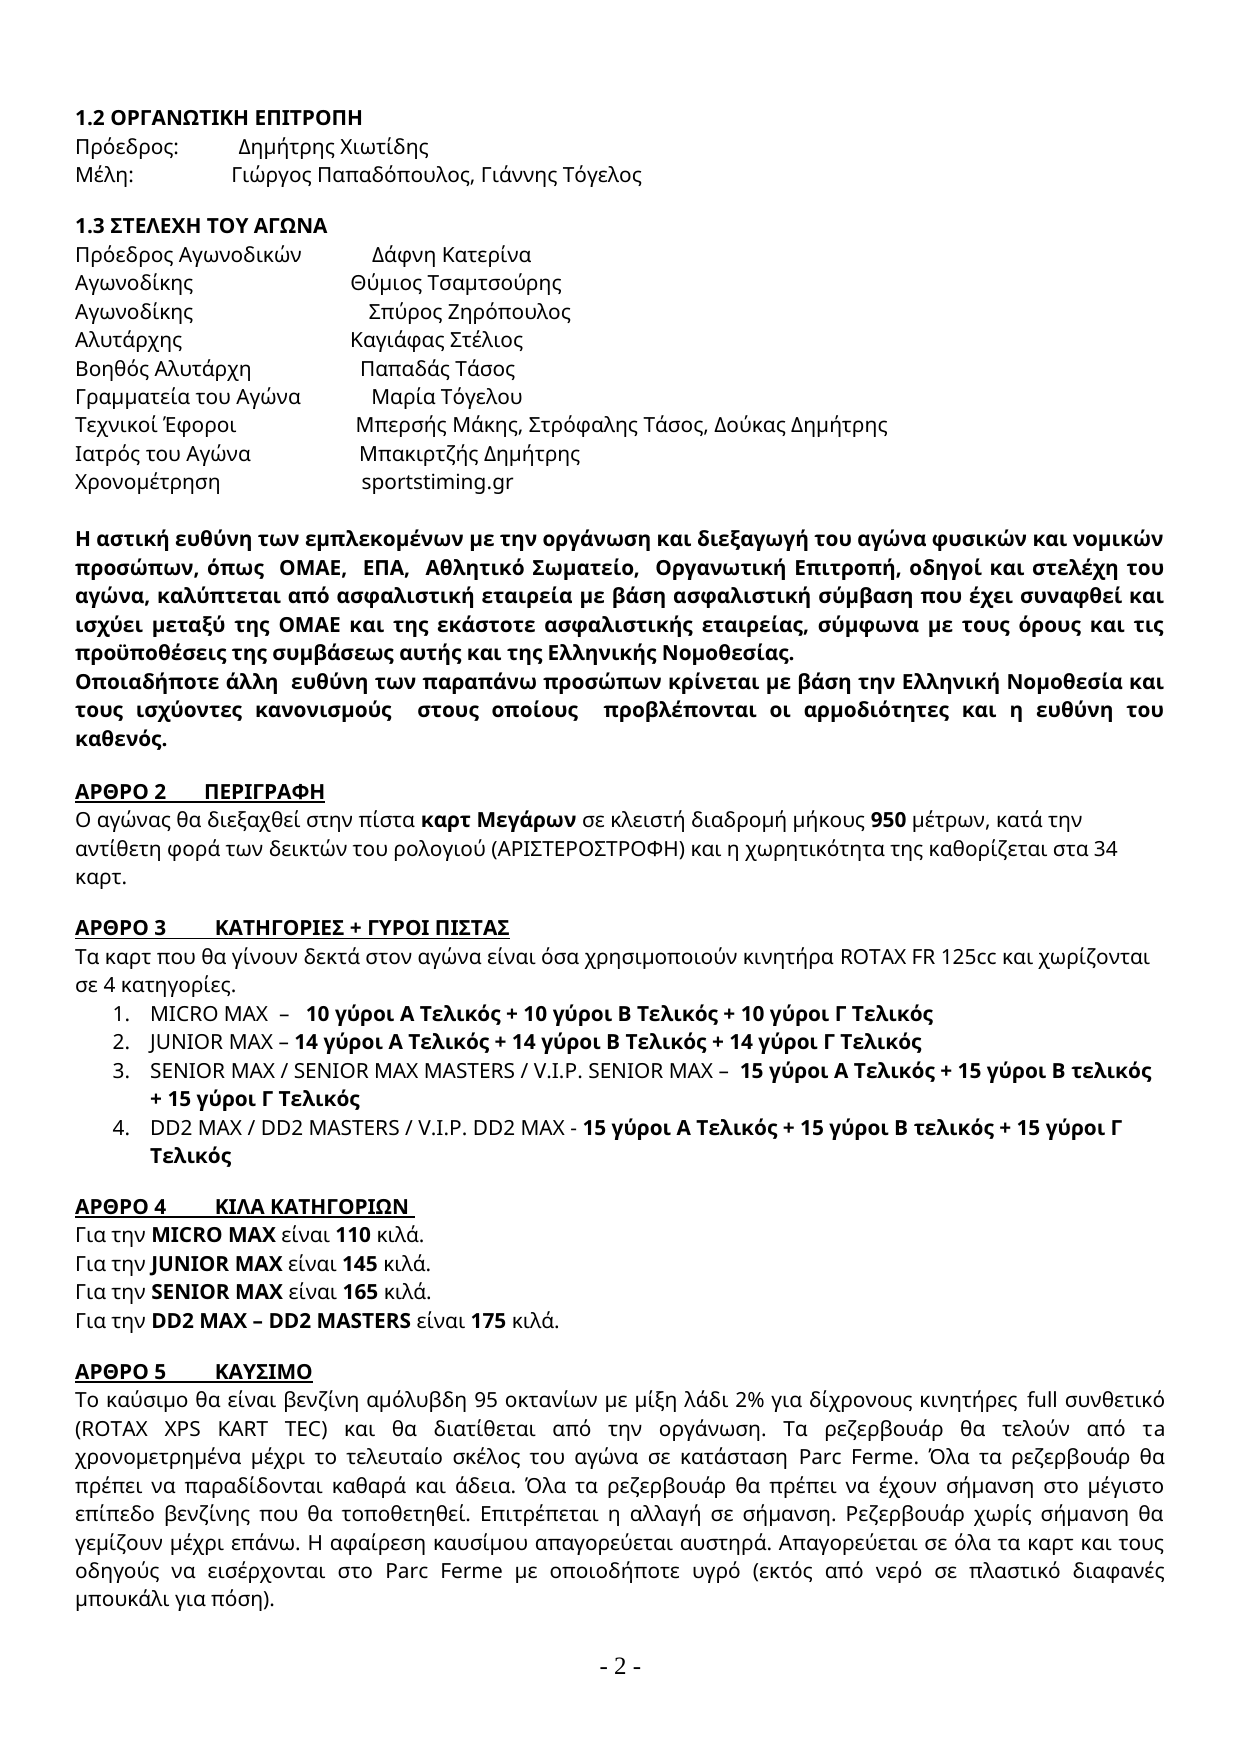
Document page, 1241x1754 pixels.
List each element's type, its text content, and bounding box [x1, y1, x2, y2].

text Ο αγώνας θα διεξαχθεί στην πίστα καρτ Μεγάρων σε κλειστή διαδρομή μήκους , κατά την αντίθετη φορά των δεικτών του ρολογιού (ΑΡΙΣΤΕΡΟΣΤΡΟΦΗ) και η χωρητικότητα της καθορίζεται στα 34 καρτ. [75, 806, 1165, 891]
text 1.2 ΟΡΓΑΝΩΤΙΚΗ ΕΠΙΤΡΟΠΗ [75, 103, 1165, 132]
list DD2 MAX / DD2 MASTERS / V.I.P. DD2 MAX - 15 γύροι A Τελικός + 15 γύροι Β τελικός + 15 γύροι Γ Τελικός [112, 1113, 1165, 1169]
text 1.3 ΣΤΕΛΕΧΗ ΤΟΥ ΑΓΩΝΑ [75, 211, 1165, 240]
text ΑΡΘΡΟ 3 ΚΑΤΗΓΟΡΙΕΣ + ΓΥΡΟΙ ΠΙΣΤΑΣ [75, 913, 1165, 942]
list SENIOR MAX / SENIOR MAX MASTERS / V.I.P. SENIOR MAX – 15 γύροι A Τελικός + 15 γύροι Β τελικός + 15 γύροι Γ Τελικός [112, 1056, 1165, 1113]
text Τα καρτ που θα γίνουν δεκτά στον αγώνα είναι όσα χρησιμοποιούν κινητήρα ROTAX FR 125cc και χωρίζονται σε 4 κατηγορίες. [75, 942, 1165, 999]
text Πρόεδρος: Δημήτρης Χιωτίδης [75, 132, 1165, 160]
text Πρόεδρος Αγωνοδικών Δάφνη Κατερίνα [75, 240, 1165, 268]
text Για την MICRO MAX είναι . [75, 1221, 1165, 1249]
text Το καύσιμο θα είναι βενζίνη αμόλυβδη 95 οκτανίων με μίξη λάδι 2% για δίχρονους κινητήρες full συνθετικό (ROTAX XPS KART TEC) και θα διατίθεται από την οργάνωση. Τα ρεζερβουάρ θα τελούν από τa χρονομετρημένα μέχρι το τελευταίο σκέλος του αγώνα σε κατάσταση Parc Ferme. Όλα τα ρεζερβουάρ θα πρέπει να παραδίδονται καθαρά και άδεια. Όλα τα ρεζερβουάρ θα πρέπει να έχουν σήμανση στο μέγιστο επίπεδο βενζίνης που θα τοποθετηθεί. Επιτρέπεται η αλλαγή σε σήμανση. Ρεζερβουάρ χωρίς σήμανση θα γεμίζουν μέχρι επάνω. Η αφαίρεση καυσίμου απαγορεύεται αυστηρά. Απαγορεύεται σε όλα τα καρτ και τους οδηγούς να εισέρχονται στο Parc Ferme με οποιοδήποτε υγρό (εκτός από νερό σε πλαστικό διαφανές μπουκάλι για πόση). [75, 1386, 1165, 1613]
text ΑΡΘΡΟ 5 ΚΑΥΣΙΜΟ [75, 1357, 1165, 1386]
list MICRO MAX – 10 γύροι A Τελικός + 10 γύροι Β Τελικός + 10 γύροι Γ Τελικός [112, 999, 1165, 1027]
text Για την JUNIOR MAX είναι . [75, 1249, 1165, 1277]
text Χρονομέτρηση sportstiming.gr [75, 467, 1165, 496]
text ΑΡΘΡΟ 2 ΠΕΡΙΓΡΑΦΗ [75, 777, 1165, 806]
text Γραμματεία του Αγώνα Μαρία Τόγελου [75, 382, 1165, 411]
text Η αστική ευθύνη των εμπλεκομένων με την οργάνωση και διεξαγωγή του αγώνα φυσικών και νομικών προσώπων, όπως ΟΜΑΕ, ΕΠΑ, Αθλητικό Σωματείο, Οργανωτική Επιτροπή, οδηγοί και στελέχη του αγώνα, καλύπτεται από ασφαλιστική εταιρεία με βάση ασφαλιστική σύμβαση που έχει συναφθεί και ισχύει μεταξύ της ΟΜΑΕ και της εκάστοτε ασφαλιστικής εταιρείας, σύμφωνα με τους όρους και τις προϋποθέσεις της συμβάσεως αυτής και της Ελληνικής Νομοθεσίας. [75, 524, 1165, 667]
text Βοηθός Αλυτάρχη Παπαδάς Τάσος [75, 354, 1165, 382]
text Τεχνικοί Έφοροι Μπερσής Μάκης, Στρόφαλης Τάσος, Δούκας Δημήτρης [75, 411, 1165, 439]
text Μέλη: Γιώργος Παπαδόπουλος, Γιάννης Τόγελος [75, 160, 1165, 189]
text Οποιαδήποτε άλλη ευθύνη των παραπάνω προσώπων κρίνεται με βάση την Ελληνική Νομοθεσία και τους ισχύοντες κανονισμούς στους οποίους προβλέπονται οι αρμοδιότητες και η ευθύνη του καθενός. [75, 667, 1165, 752]
text Ιατρός του Αγώνα Μπακιρτζής Δημήτρης [75, 439, 1165, 467]
text Αγωνοδίκης Σπύρος Ζηρόπουλος [75, 297, 1165, 325]
text Για την DD2 MAX – DD2 MASTERS είναι . [75, 1306, 1165, 1334]
text Αγωνοδίκης Θύμιος Τσαμτσούρης [75, 268, 1165, 297]
text ΑΡΘΡΟ 4 ΚΙΛΑ ΚΑΤΗΓΟΡΙΩΝ [75, 1192, 1165, 1221]
list JUNIOR MAX – 14 γύροι A Τελικός + 14 γύροι Β Τελικός + 14 γύροι Γ Τελικός [112, 1027, 1165, 1056]
text Για την SENIOR MAX είναι . [75, 1277, 1165, 1306]
text Αλυτάρχης Καγιάφας Στέλιος [75, 325, 1165, 354]
